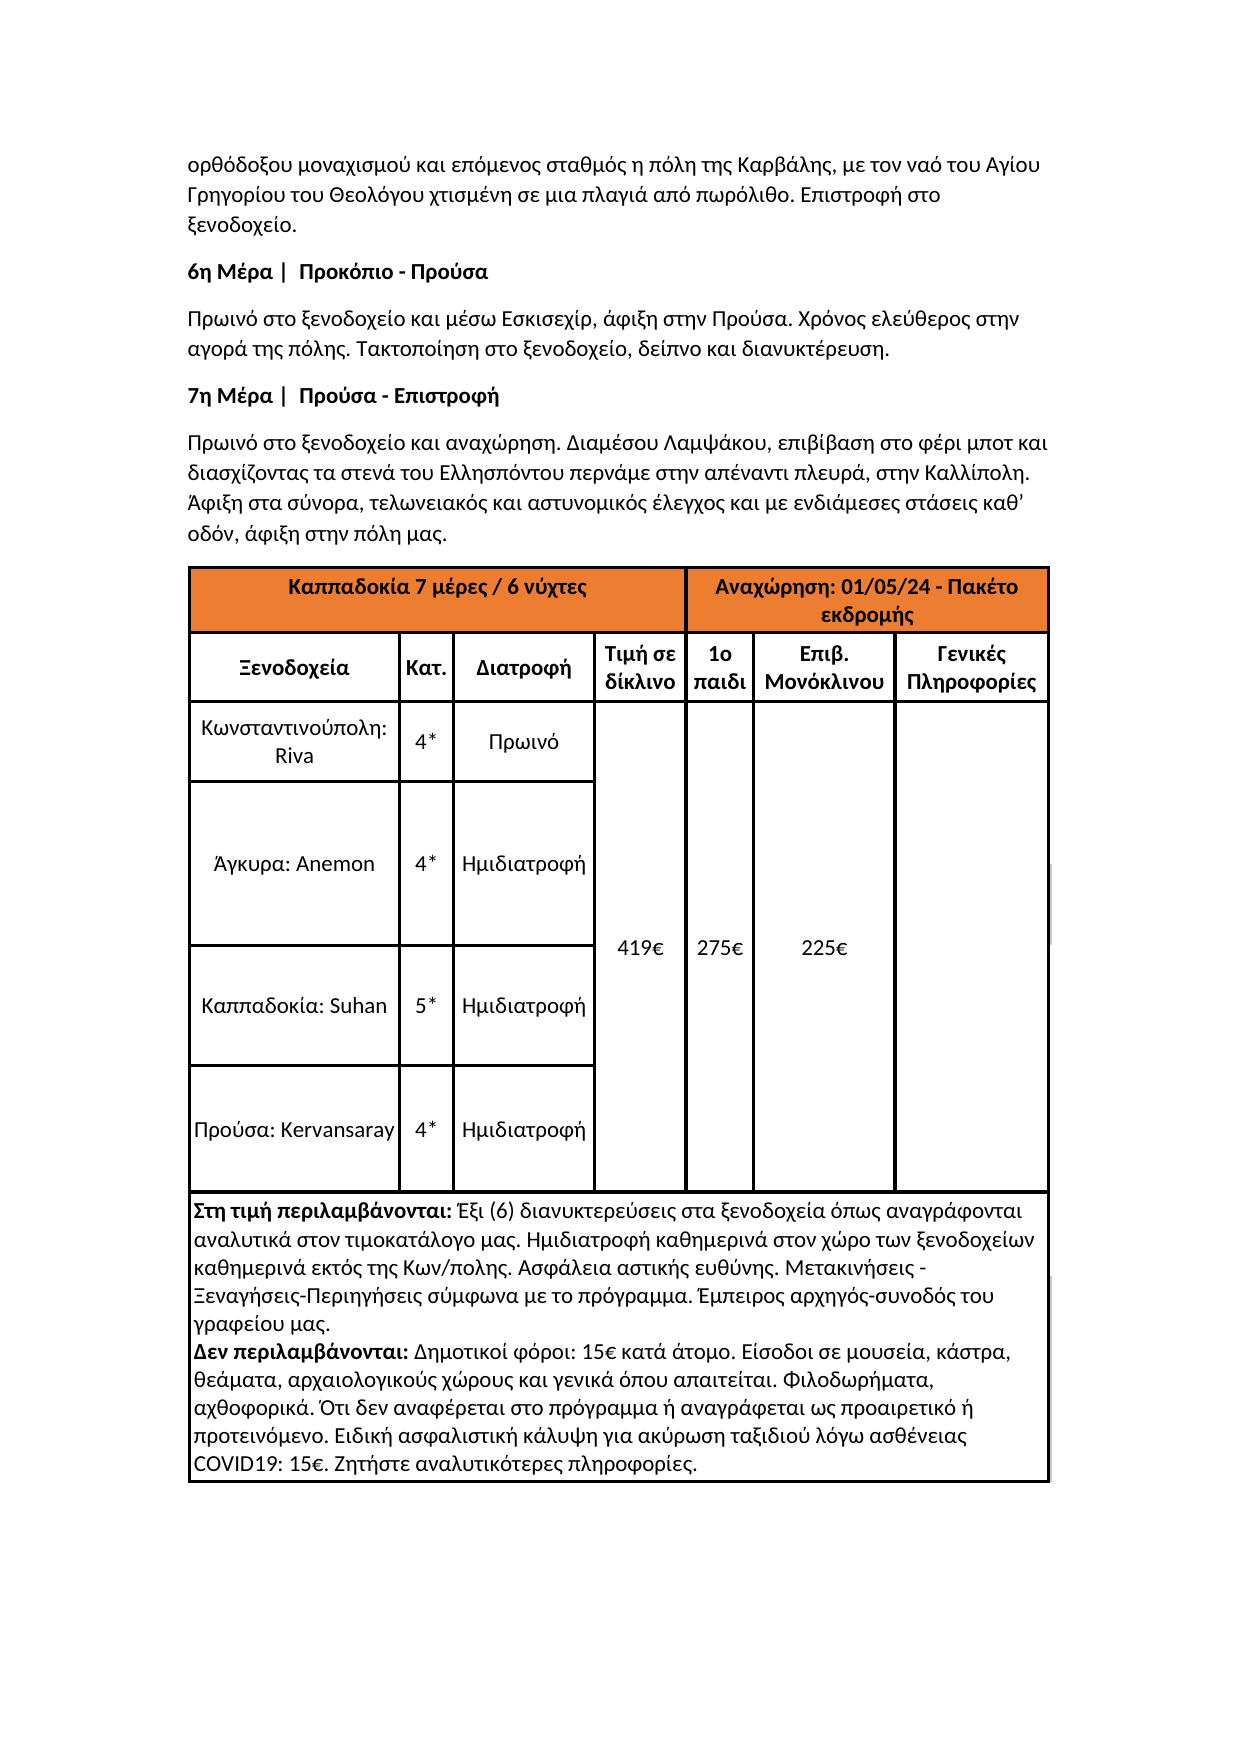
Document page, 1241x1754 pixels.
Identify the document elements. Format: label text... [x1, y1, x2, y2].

table_cell 4* [401, 1067, 452, 1190]
table_cell Πρωινό [455, 703, 593, 779]
text 7η Μέρα | Προύσα - Επιστροφή [187, 381, 1053, 409]
table_cell Ημιδιατροφή [455, 947, 593, 1064]
table_cell 4* [401, 783, 452, 943]
table_cell Άγκυρα: Anemon [191, 783, 398, 943]
table_cell 225€ [755, 703, 893, 1190]
table_cell [897, 703, 1047, 1190]
table_cell Καππαδοκία: Suhan [191, 947, 398, 1064]
table_header Αναχώρηση: 01/05/24 - Πακέτο εκδρομής [688, 569, 1047, 631]
table_cell Στη τιμή περιλαμβάνονται: Έξι (6) διανυκτερεύσεις στα ξενοδοχεία όπως αναγράφονται αναλυτικά στον τιμοκατάλογο μας. Ημιδιατροφή καθημερινά στον χώρο των ξενοδοχείων καθημερινά εκτός της Κων/πολης. Ασφάλεια αστικής ευθύνης. Μετακινήσεις - Ξεναγήσεις-Περιηγήσεις σύμφωνα με το πρόγραμμα. Έμπειρος αρχηγός-συνοδός του γραφείου μας. Δεν περιλαμβάνονται: Δημοτικοί φόροι: 15€ κατά άτομο. Είσοδοι σε μουσεία, κάστρα, θεάματα, αρχαιολογικούς χώρους και γενικά όπου απαιτείται. Φιλοδωρήματα, αχθοφορικά. Ότι δεν αναφέρεται στο πρόγραμμα ή αναγράφεται ως προαιρετικό ή προτεινόμενο. Ειδική ασφαλιστική κάλυψη για ακύρωση ταξιδιού λόγω ασθένειας COVID19: 15€. Ζητήστε αναλυτικότερες πληροφορίες. [191, 1194, 1047, 1480]
table_cell Ξενοδοχεία [191, 634, 398, 700]
text 6η Μέρα | Προκόπιο - Προύσα [187, 257, 1053, 285]
table_cell Τιμή σε δίκλινο [596, 634, 684, 700]
table_cell Κατ. [401, 634, 452, 700]
table_header Καππαδοκία 7 μέρες / 6 νύχτες [191, 569, 684, 631]
table_cell Προύσα: Kervansaray [191, 1067, 398, 1190]
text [187, 150, 1053, 238]
text Πρωινό στο ξενοδοχείο και αναχώρηση. Διαμέσου Λαμψάκου, επιβίβαση στο φέρι μποτ και διασχίζοντας τα στενά του Ελλησπόντου περνάμε στην απέναντι πλευρά, στην Καλλίπολη. Άφιξη στα σύνορα, τελωνειακός και αστυνομικός έλεγχος και με ενδιάμεσες στάσεις καθ’ οδόν, άφιξη στην πόλη μας. [187, 428, 1053, 547]
table_cell 275€ [688, 703, 752, 1190]
table_cell Διατροφή [455, 634, 593, 700]
table_cell 4* [401, 703, 452, 779]
table_cell 5* [401, 947, 452, 1064]
table_cell 1ο παιδι [688, 634, 752, 700]
table_cell Ημιδιατροφή [455, 783, 593, 943]
table_cell Ημιδιατροφή [455, 1067, 593, 1190]
table_cell Κωνσταντινούπολη: Riva [191, 703, 398, 779]
table_cell Γενικές Πληροφορίες [897, 634, 1047, 700]
table_cell 419€ [596, 703, 684, 1190]
table_cell Επιβ. Μονόκλινου [755, 634, 893, 700]
text Πρωινό στο ξενοδοχείο και μέσω Εσκισεχίρ, άφιξη στην Προύσα. Χρόνος ελεύθερος στην αγορά της πόλης. Τακτοποίηση στο ξενοδοχείο, δείπνο και διανυκτέρευση. [187, 304, 1053, 362]
